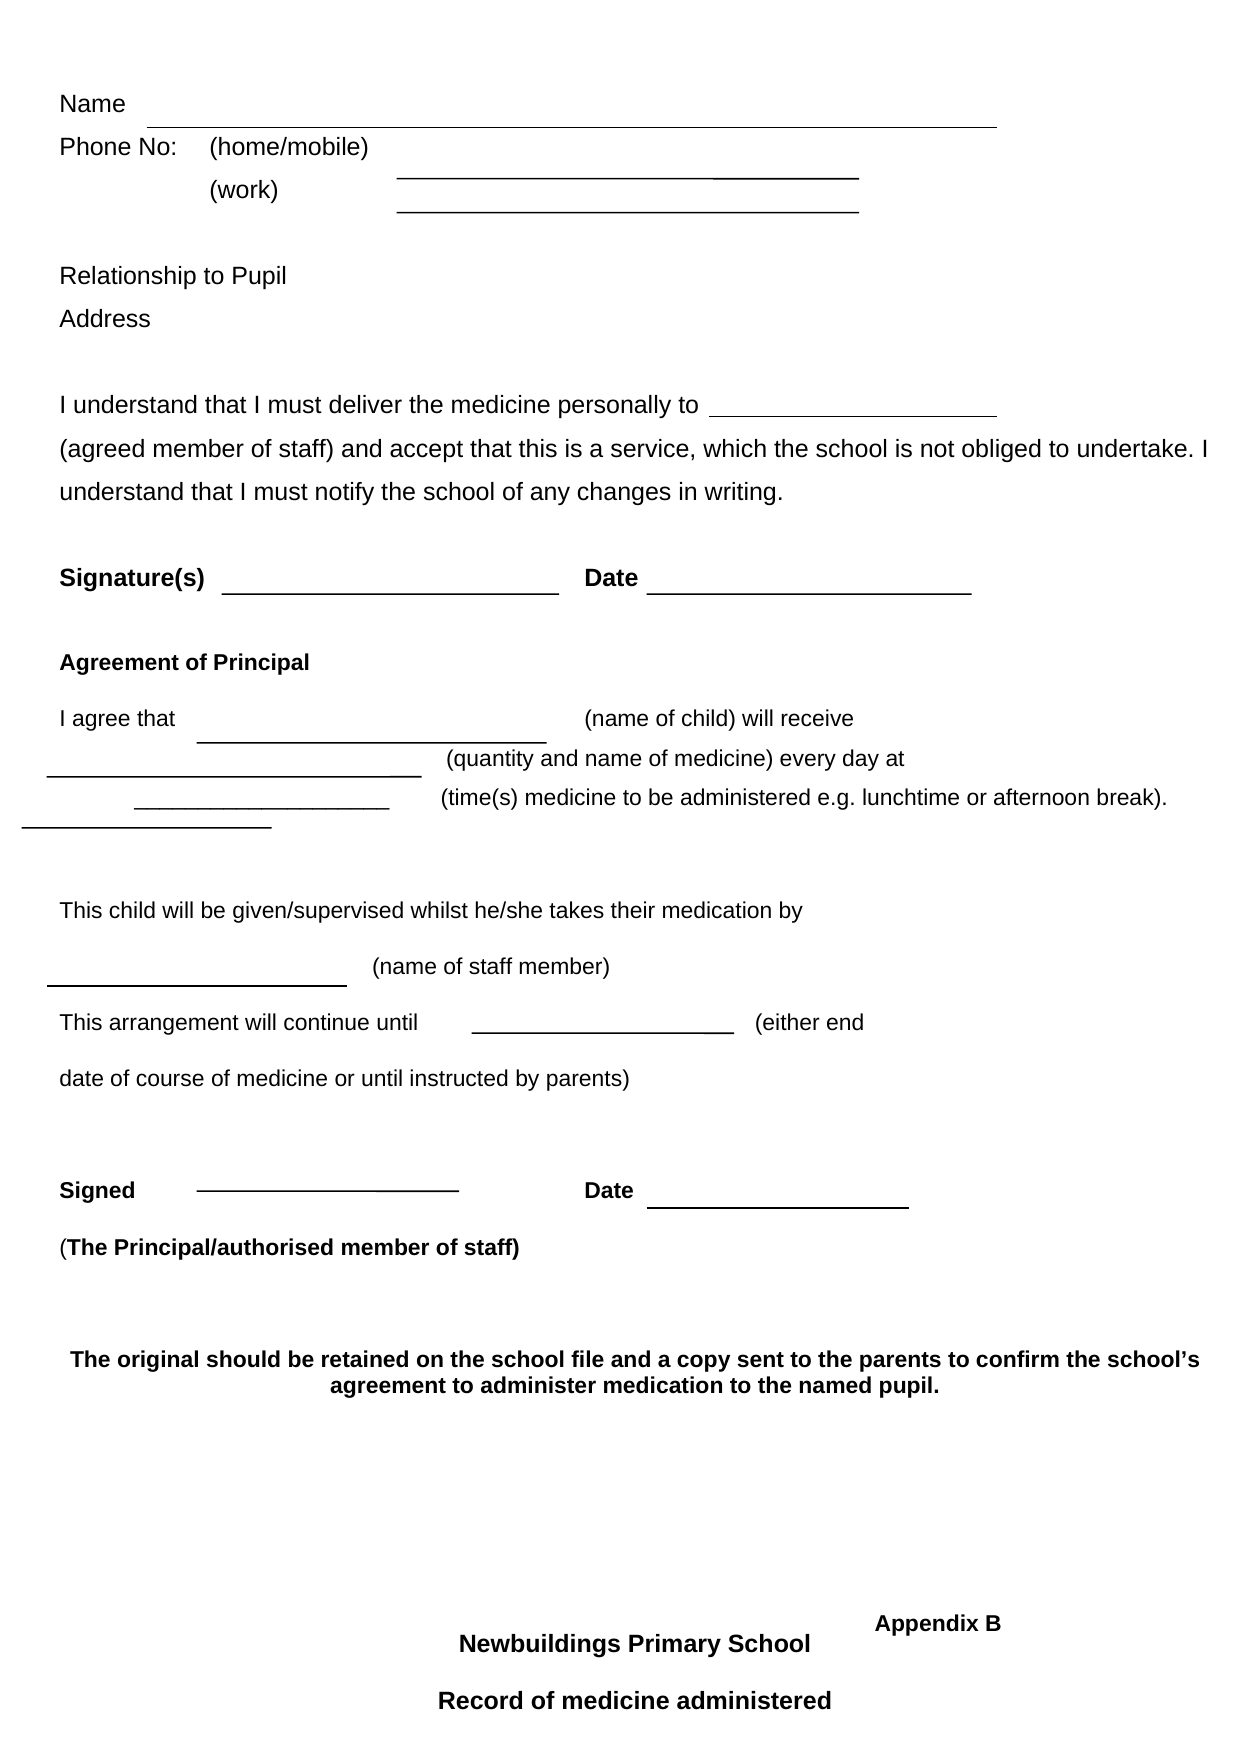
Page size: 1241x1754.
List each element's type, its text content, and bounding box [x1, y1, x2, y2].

text The original should be retained on the school file and a copy sent to the parents to confirm the school’s agreement to administer medication to the named pupil. [59, 1346, 1211, 1398]
text This arrangement will continue until (either end [59, 1009, 1211, 1035]
text Name [59, 89, 1211, 117]
text Phone No: (home/mobile) [59, 132, 1211, 161]
text Address [59, 304, 1211, 333]
text Signature(s) Date [59, 563, 1211, 592]
text (work) [134, 175, 1211, 204]
text I understand that I must deliver the medicine personally to [59, 391, 1211, 419]
text Record of medicine administered [59, 1686, 1211, 1715]
text (The Principal/authorised member of staff) [59, 1233, 1211, 1260]
text Relationship to Pupil [59, 261, 1211, 290]
text Signed Date [59, 1177, 1211, 1204]
text This child will be given/supervised whilst he/she takes their medication by [59, 897, 1211, 923]
text (name of staff member) [284, 953, 1211, 979]
text date of course of medicine or until instructed by parents) [59, 1065, 1211, 1091]
text I agree that (name of child) will receive (quantity and name of medicine) every day at ____________________ (time(s) medicine to be administered e.g. lunchtime or afternoon break). [59, 705, 1211, 811]
text Agreement of Principal [59, 649, 1211, 676]
text Newbuildings Primary School [59, 1628, 1211, 1657]
text (agreed member of staff) and accept that this is a service, which the school is not obliged to undertake. I understand that I must notify the school of any changes in writing. [59, 434, 1211, 506]
